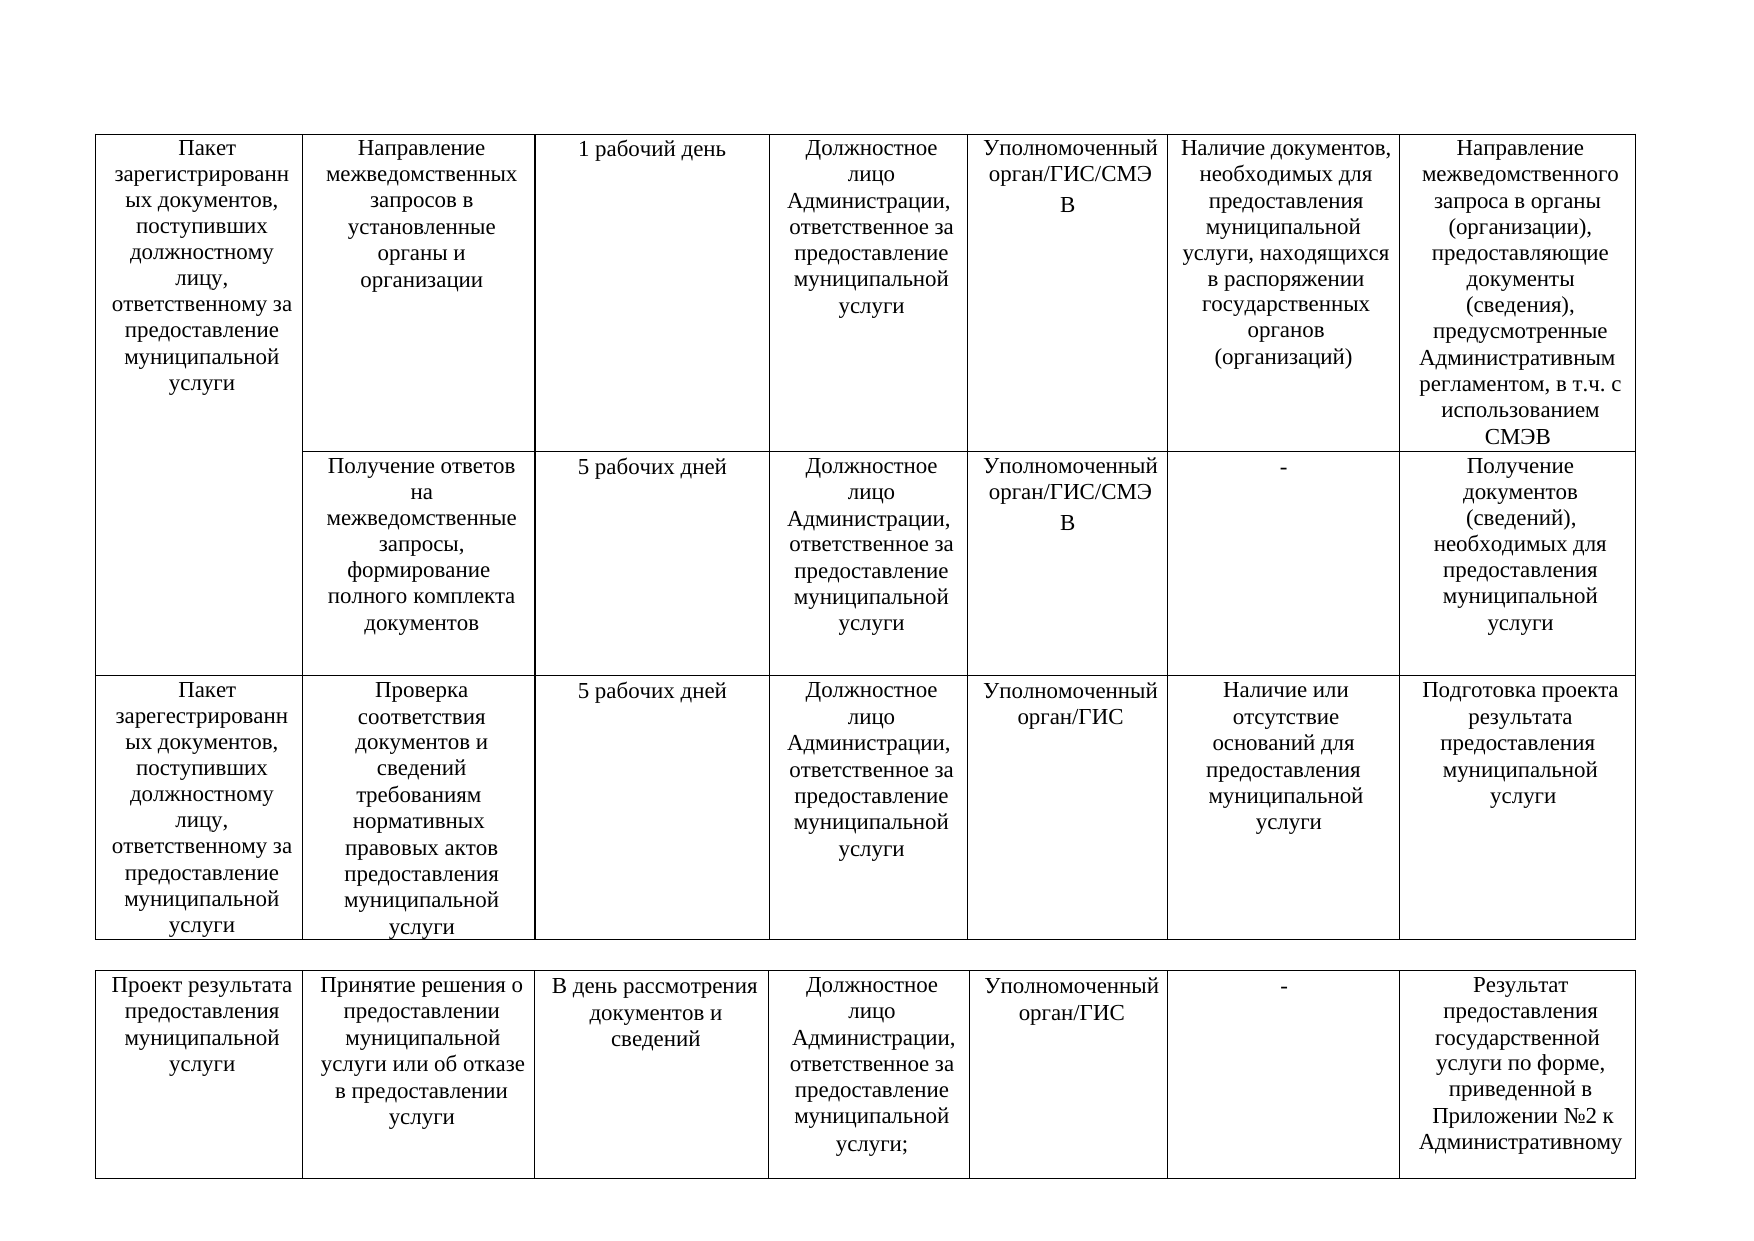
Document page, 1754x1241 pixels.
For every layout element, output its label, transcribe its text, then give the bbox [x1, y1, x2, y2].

table_header Пакет зарегистрированн ых документов, поступивших должностному лицу, ответственному за предоставление муниципальной услуги [96, 135, 302, 675]
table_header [769, 971, 969, 1178]
table_cell 5 рабочих дней [536, 452, 769, 675]
table_cell Наличие или отсутствие оснований для предоставления муниципальной услуги [1168, 676, 1399, 939]
table_cell Получение ответов на межведомственные запросы, формирование полного комплекта документов [303, 452, 534, 675]
table_cell Получение документов (сведений), необходимых для предоставления муниципальной услуги [1400, 452, 1635, 675]
table_cell Проверка соответствия документов и сведений требованиям нормативных правовых актов предоставления муниципальной услуги [303, 676, 534, 939]
table_cell Подготовка проекта результата предоставления муниципальной услуги [1400, 676, 1635, 939]
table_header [1400, 971, 1635, 1178]
table_header Направление межведомственного запроса в органы (организации), предоставляющие документы (сведения), предусмотренные Административным регламентом, в т.ч. с использованием СМЭВ [1400, 135, 1635, 451]
table_header Уполномоченный орган/ГИС/СМЭ В [968, 135, 1167, 451]
table_header Наличие документов, необходимых для предоставления муниципальной услуги, находящихся в распоряжении государственных органов (организаций) [1168, 135, 1399, 451]
table_cell Уполномоченный орган/ГИС/СМЭ В [968, 452, 1167, 675]
table_header - [1168, 971, 1399, 1178]
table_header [96, 971, 302, 1178]
table_header Направление межведомственных запросов в установленные органы и организации [303, 135, 534, 451]
table_header Должностное лицо Администрации, ответственное за предоставление муниципальной услуги [770, 135, 967, 451]
table_header 1 рабочий день [536, 135, 769, 451]
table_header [303, 971, 534, 1178]
table_cell Уполномоченный орган/ГИС [968, 676, 1167, 939]
table_cell Должностное лицо Администрации, ответственное за предоставление муниципальной услуги [770, 452, 967, 675]
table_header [970, 971, 1167, 1178]
table_cell Пакет зарегестрированн ых документов, поступивших должностному лицу, ответственному за предоставление муниципальной услуги [96, 676, 302, 939]
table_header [535, 971, 768, 1178]
table_cell - [1168, 452, 1399, 675]
table_cell Должностное лицо Администрации, ответственное за предоставление муниципальной услуги [770, 676, 967, 939]
table_cell 5 рабочих дней [536, 676, 769, 939]
